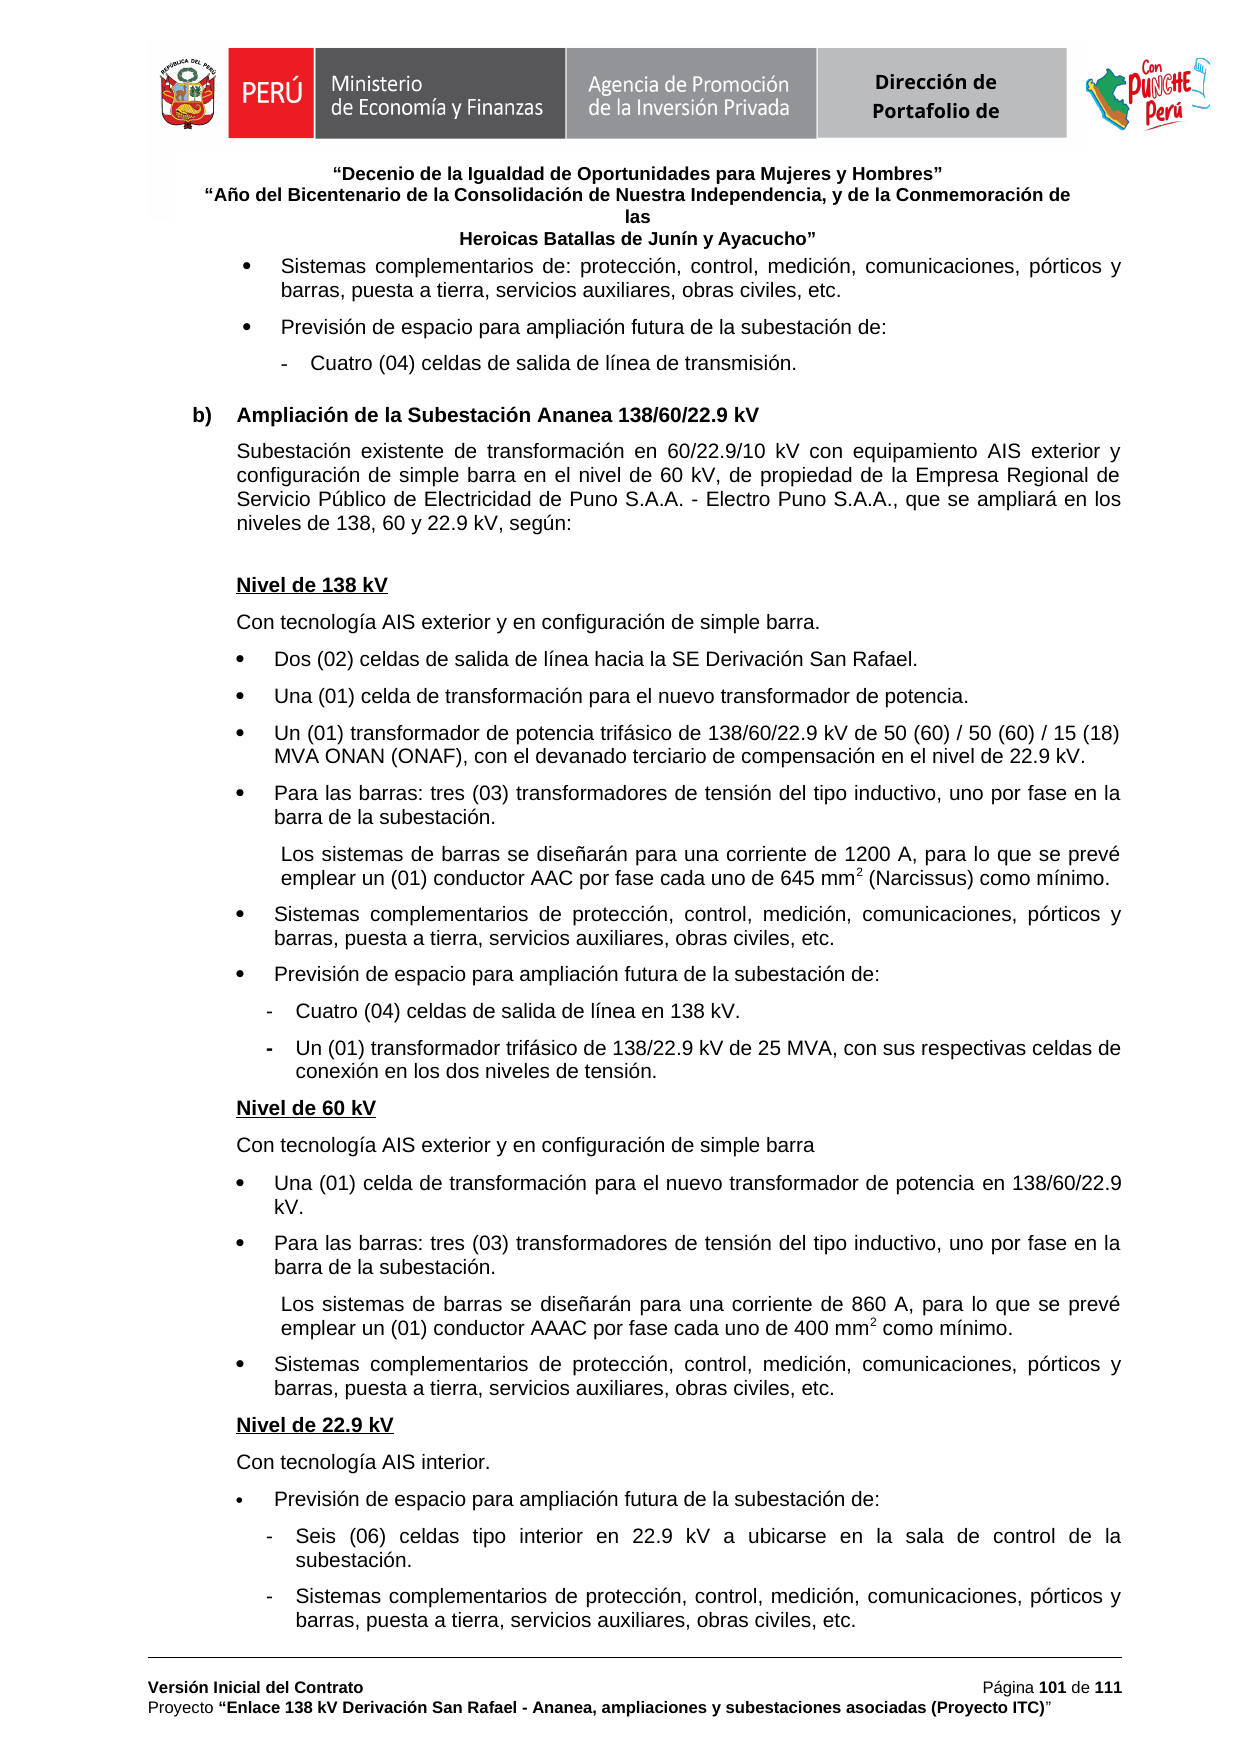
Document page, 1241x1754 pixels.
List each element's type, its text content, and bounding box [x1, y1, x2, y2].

list Dos (02) celdas de salida de línea hacia la SE Derivación San Rafael. [236, 647, 1122, 671]
list Con tecnología AIS exterior y en configuración de simple barra [236, 1133, 1122, 1157]
list Una (01) celda de transformación para el nuevo transformador de potencia. [236, 684, 1122, 708]
list Con tecnología AIS exterior y en configuración de simple barra. [236, 610, 1122, 634]
list Para las barras: tres (03) transformadores de tensión del tipo inductivo, uno por fase en la barra de la subestación. [236, 781, 1122, 829]
list Nivel de 60 kV [236, 1096, 1122, 1120]
list Previsión de espacio para ampliación futura de la subestación de: [243, 314, 1122, 338]
list Sistemas complementarios de protección, control, medición, comunicaciones, pórticos y barras, puesta a tierra, servicios auxiliares, obras civiles, etc. [236, 902, 1122, 950]
list Nivel de 22.9 kV [236, 1412, 1122, 1436]
list Seis (06) celdas tipo interior en 22.9 kV a ubicarse en la sala de control de la subestación. [266, 1524, 1122, 1572]
list Nivel de 138 kV [236, 572, 1122, 596]
list Sistemas complementarios de protección, control, medición, comunicaciones, pórticos y barras, puesta a tierra, servicios auxiliares, obras civiles, etc. [266, 1584, 1122, 1632]
list Ampliación de la Subestación Ananea 138/60/22.9 kV [192, 403, 1122, 427]
list Subestación existente de transformación en 60/22.9/10 kV con equipamiento AIS exterior y configuración de simple barra en el nivel de 60 kV, de propiedad de la Empresa Regional de Servicio Público de Electricidad de Puno S.A.A. - Electro Puno S.A.A., que se ampliará en los niveles de 138, 60 y 22.9 kV, según: [236, 439, 1122, 535]
list Sistemas complementarios de: protección, control, medición, comunicaciones, pórticos y barras, puesta a tierra, servicios auxiliares, obras civiles, etc. [243, 254, 1122, 302]
list Un (01) transformador trifásico de 138/22.9 kV de 25 MVA, con sus respectivas celdas de conexión en los dos niveles de tensión. [266, 1035, 1122, 1083]
list Una (01) celda de transformación para el nuevo transformador de potencia en 138/60/22.9 kV. [236, 1171, 1122, 1218]
list Cuatro (04) celdas de salida de línea de transmisión. [281, 351, 1122, 375]
list Sistemas complementarios de protección, control, medición, comunicaciones, pórticos y barras, puesta a tierra, servicios auxiliares, obras civiles, etc. [236, 1352, 1122, 1400]
list Un (01) transformador de potencia trifásico de 138/60/22.9 kV de 50 (60) / 50 (60) / 15 (18) MVA ONAN (ONAF), con el devanado terciario de compensación en el nivel de 22.9 kV. [236, 720, 1122, 768]
picture [147, 37, 1211, 221]
list Con tecnología AIS interior. [236, 1450, 1122, 1474]
list Para las barras: tres (03) transformadores de tensión del tipo inductivo, uno por fase en la barra de la subestación. [236, 1231, 1122, 1279]
text Los sistemas de barras se diseñarán para una corriente de 1200 A, para lo que se prevé emplear un (01) conductor AAC por fase cada uno de 645 mm2 (Narcissus) como mínimo. [281, 841, 1122, 889]
text Los sistemas de barras se diseñarán para una corriente de 860 A, para lo que se prevé emplear un (01) conductor AAAC por fase cada uno de 400 mm2 como mínimo. [281, 1292, 1122, 1339]
list Cuatro (04) celdas de salida de línea en 138 kV. [266, 999, 1122, 1023]
list Previsión de espacio para ampliación futura de la subestación de: [236, 1487, 1122, 1511]
list Previsión de espacio para ampliación futura de la subestación de: [236, 962, 1122, 986]
